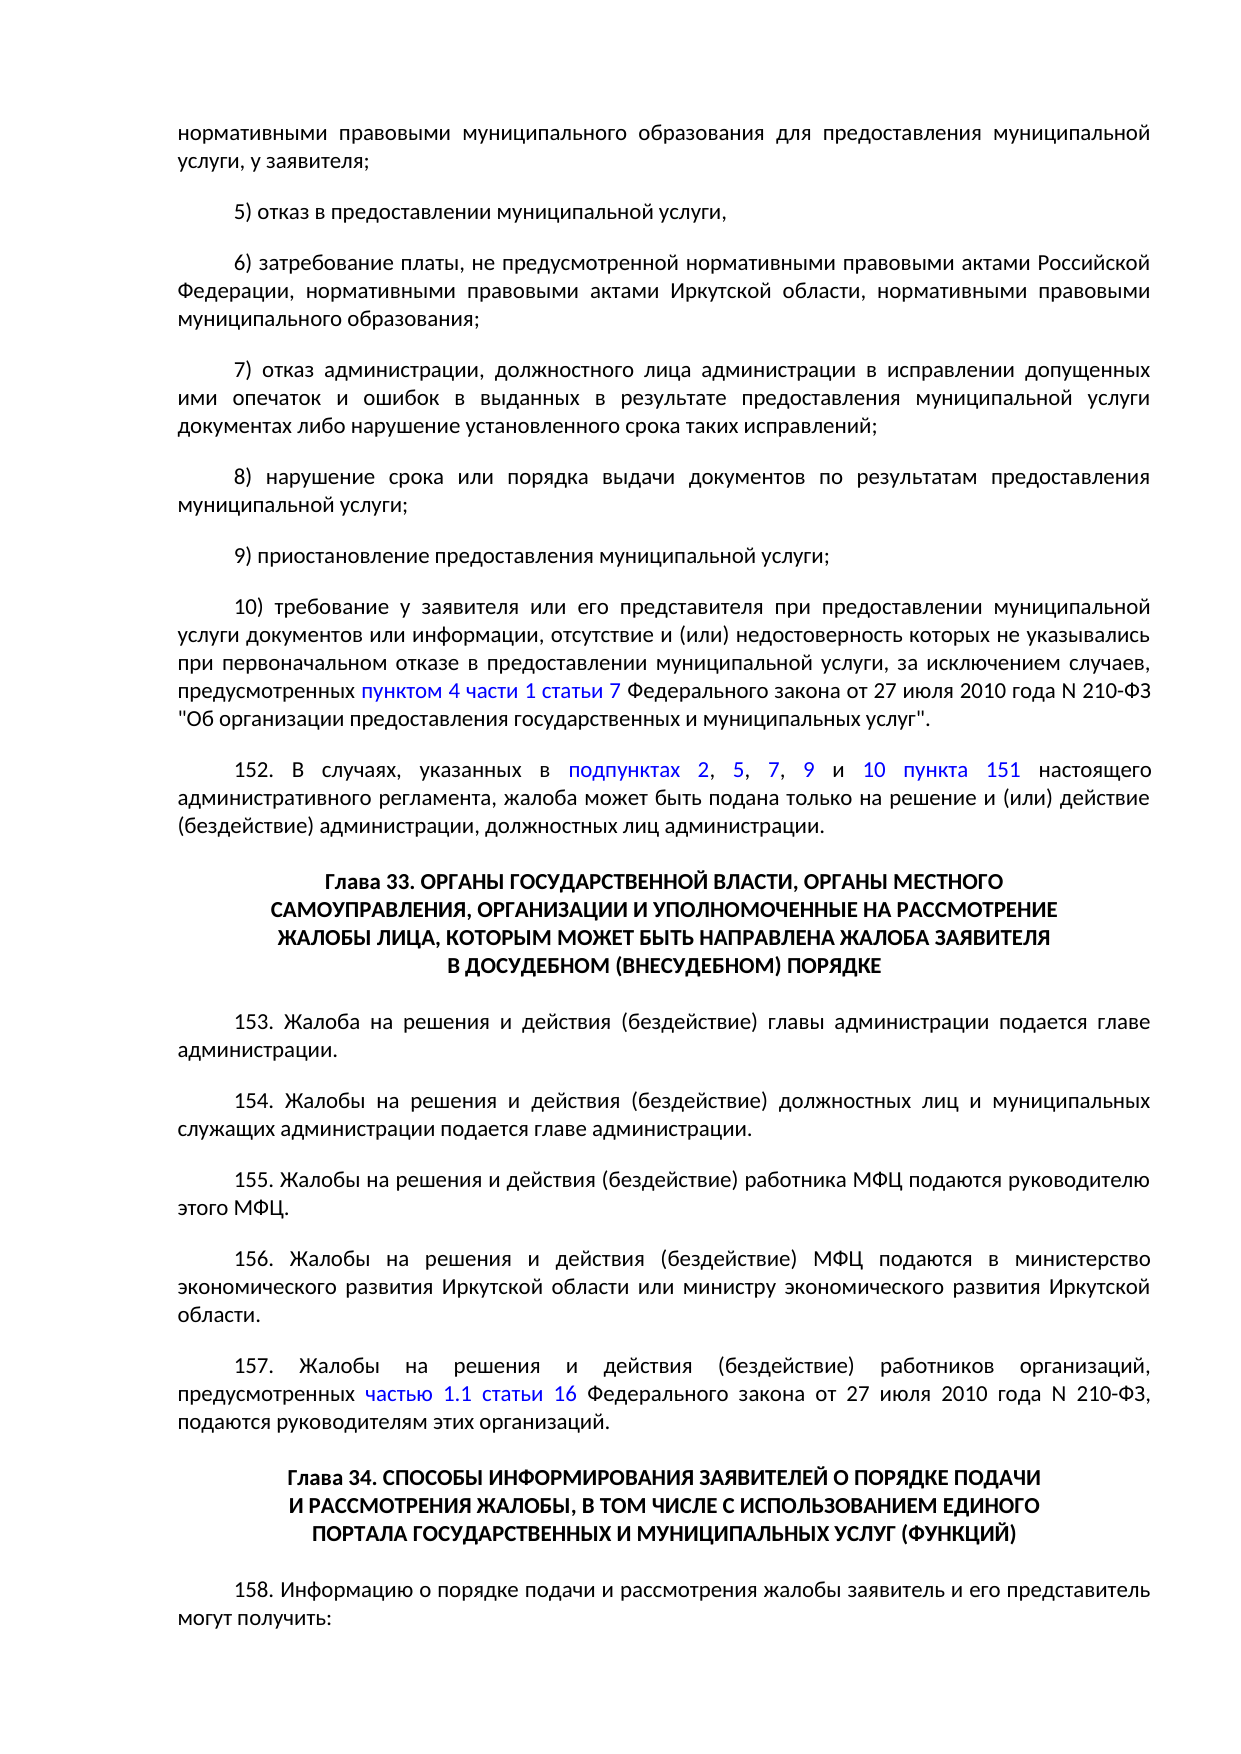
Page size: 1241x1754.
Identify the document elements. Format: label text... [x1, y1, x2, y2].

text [177, 118, 1152, 174]
text В ДОСУДЕБНОМ (ВНЕСУДЕБНОМ) ПОРЯДКЕ [177, 951, 1152, 979]
text 157. Жалобы на решения и действия (бездействие) работников организаций, предусмотренных частью 1.1 статьи 16 Федерального закона от 27 июля 2010 года N 210-ФЗ, подаются руководителям этих организаций. [177, 1351, 1152, 1435]
text 5) отказ в предоставлении муниципальной услуги, [177, 197, 1152, 225]
text ЖАЛОБЫ ЛИЦА, КОТОРЫМ МОЖЕТ БЫТЬ НАПРАВЛЕНА ЖАЛОБА ЗАЯВИТЕЛЯ [177, 923, 1152, 951]
text 10) требование у заявителя или его представителя при предоставлении муниципальной услуги документов или информации, отсутствие и (или) недостоверность которых не указывались при первоначальном отказе в предоставлении муниципальной услуги, за исключением случаев, предусмотренных пунктом 4 части 1 статьи 7 Федерального закона от 27 июля 2010 года N 210-ФЗ "Об организации предоставления государственных и муниципальных услуг". [177, 592, 1152, 732]
text Глава 33. ОРГАНЫ ГОСУДАРСТВЕННОЙ ВЛАСТИ, ОРГАНЫ МЕСТНОГО [177, 867, 1152, 895]
text И РАССМОТРЕНИЯ ЖАЛОБЫ, В ТОМ ЧИСЛЕ С ИСПОЛЬЗОВАНИЕМ ЕДИНОГО [177, 1491, 1152, 1519]
text 155. Жалобы на решения и действия (бездействие) работника МФЦ подаются руководителю этого МФЦ. [177, 1165, 1152, 1221]
text 154. Жалобы на решения и действия (бездействие) должностных лиц и муниципальных служащих администрации подается главе администрации. [177, 1086, 1152, 1142]
text ПОРТАЛА ГОСУДАРСТВЕННЫХ И МУНИЦИПАЛЬНЫХ УСЛУГ (ФУНКЦИЙ) [177, 1519, 1152, 1547]
text 156. Жалобы на решения и действия (бездействие) МФЦ подаются в министерство экономического развития Иркутской области или министру экономического развития Иркутской области. [177, 1244, 1152, 1328]
text 8) нарушение срока или порядка выдачи документов по результатам предоставления муниципальной услуги; [177, 462, 1152, 518]
text САМОУПРАВЛЕНИЯ, ОРГАНИЗАЦИИ И УПОЛНОМОЧЕННЫЕ НА РАССМОТРЕНИЕ [177, 895, 1152, 923]
text 158. Информацию о порядке подачи и рассмотрения жалобы заявитель и его представитель могут получить: [177, 1575, 1152, 1631]
text 7) отказ администрации, должностного лица администрации в исправлении допущенных ими опечаток и ошибок в выданных в результате предоставления муниципальной услуги документах либо нарушение установленного срока таких исправлений; [177, 355, 1152, 439]
text 6) затребование платы, не предусмотренной нормативными правовыми актами Российской Федерации, нормативными правовыми актами Иркутской области, нормативными правовыми муниципального образования; [177, 248, 1152, 332]
text 9) приостановление предоставления муниципальной услуги; [177, 541, 1152, 569]
text 152. В случаях, указанных в подпунктах 2, 5, 7, 9 и 10 пункта 151 настоящего административного регламента, жалоба может быть подана только на решение и (или) действие (бездействие) администрации, должностных лиц администрации. [177, 755, 1152, 839]
text 153. Жалоба на решения и действия (бездействие) главы администрации подается главе администрации. [177, 1007, 1152, 1063]
text Глава 34. СПОСОБЫ ИНФОРМИРОВАНИЯ ЗАЯВИТЕЛЕЙ О ПОРЯДКЕ ПОДАЧИ [177, 1463, 1152, 1491]
